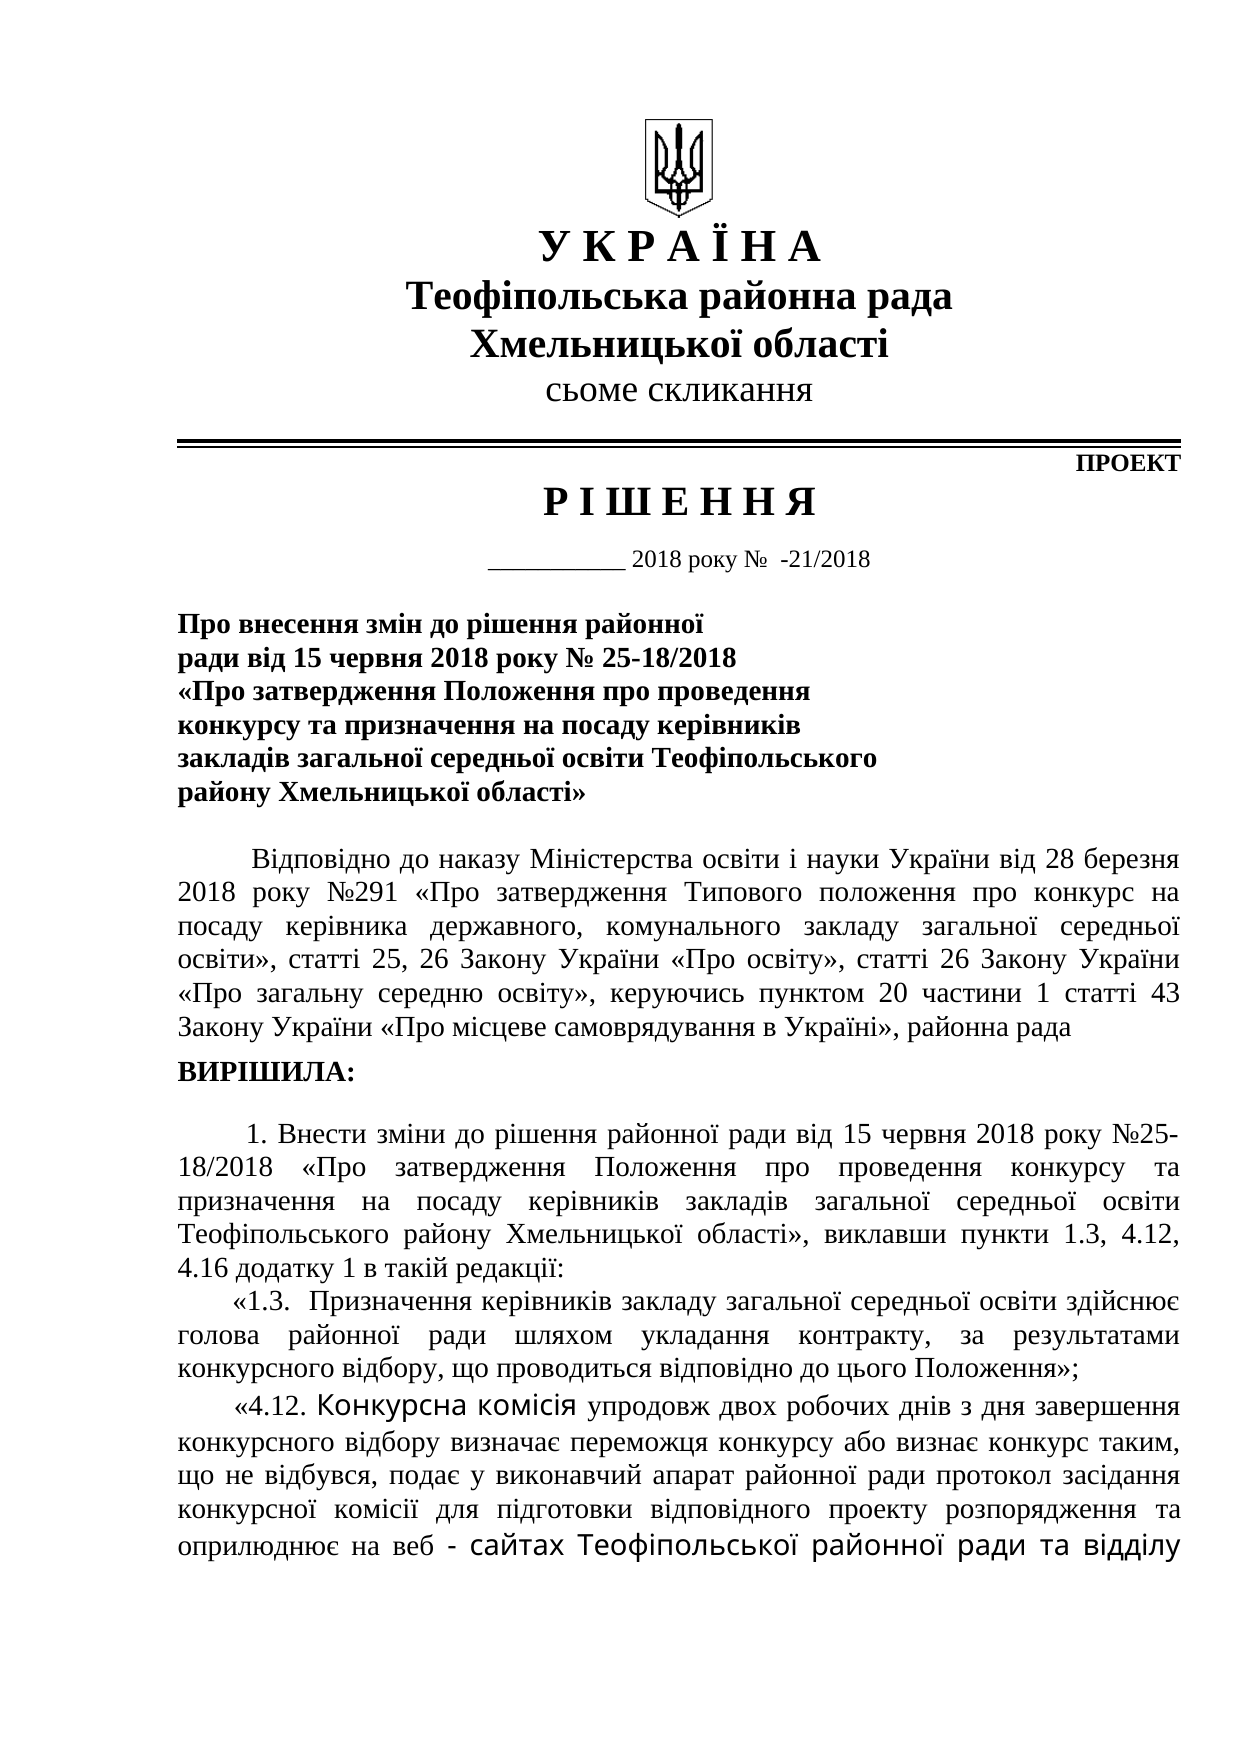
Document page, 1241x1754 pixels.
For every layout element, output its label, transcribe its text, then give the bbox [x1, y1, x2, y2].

text конкурсу та призначення на посаду керівників [177, 707, 1181, 740]
text ___________ 2018 року № -21/2018 [177, 544, 1181, 573]
picture [644, 118, 715, 219]
text 1. Внести зміни до рішення районної ради від 15 червня 2018 року №25-18/2018 «Про затвердження Положення про проведення конкурсу та призначення на посаду керівників закладів загальної середньої освіти Теофіпольського району Хмельницької області», виклавши пункти 1.3, 4.12, 4.16 додатку 1 в такій редакції: [177, 1116, 1181, 1283]
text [177, 1384, 1181, 1564]
text «Про затвердження Положення про проведення [177, 673, 1181, 707]
text У К Р А Ї Н А [177, 218, 1181, 271]
text району Хмельницької області» [177, 774, 1181, 807]
text Р І Ш Е Н Н Я [177, 477, 1181, 525]
text «1.3. Призначення керівників закладу загальної середньої освіти здійснює голова районної ради шляхом укладання контракту, за результатами конкурсного відбору, що проводиться відповідно до цього Положення»; [177, 1283, 1181, 1384]
text ради від 15 червня 2018 року № 25-18/2018 [177, 640, 1181, 673]
text Про внесення змін до рішення районної [177, 606, 1181, 640]
text сьоме скликання [177, 367, 1181, 410]
text Хмельницької області [177, 319, 1181, 367]
text ПРОЕКТ [177, 448, 1181, 477]
text Відповідно до наказу Міністерства освіти і науки України від 28 березня 2018 року №291 «Про затвердження Типового положення про конкурс на посаду керівника державного, комунального закладу загальної середньої освіти», статті 25, 26 Закону України «Про освіту», статті 26 Закону України «Про загальну середню освіту», керуючись пунктом 20 частини 1 статті 43 Закону України «Про місцеве самоврядування в Україні», районна рада [177, 841, 1181, 1042]
text закладів загальної середньої освіти Теофіпольського [177, 740, 1181, 774]
text Теофіпольська районна рада [177, 271, 1181, 319]
text ВИРІШИЛА: [177, 1054, 1181, 1088]
